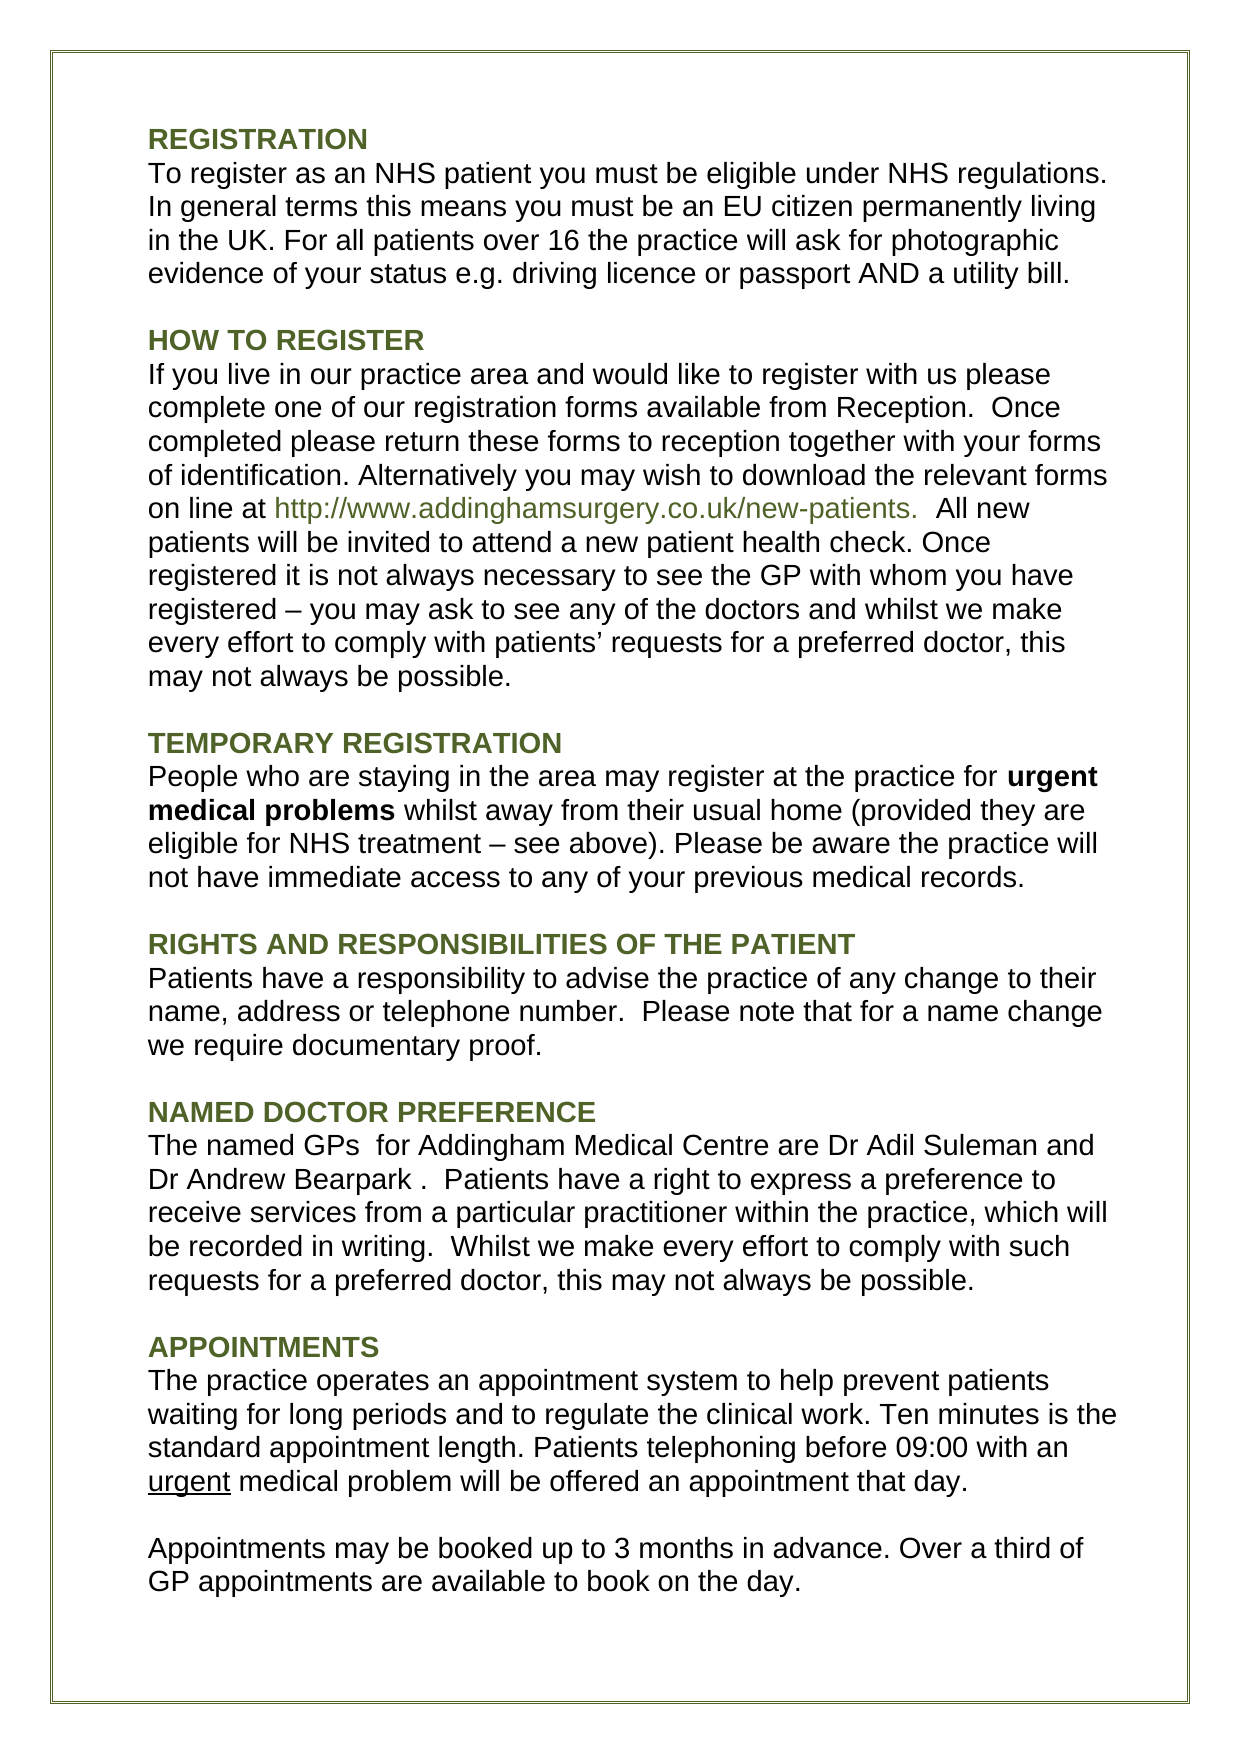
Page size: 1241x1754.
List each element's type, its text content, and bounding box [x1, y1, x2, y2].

text If you live in our practice area and would like to register with us please complete one of our registration forms available from Reception. Once completed please return these forms to reception together with your forms of identification. Alternatively you may wish to download the relevant forms on line at http://www.addinghamsurgery.co.uk/new-patients. All new patients will be invited to attend a new patient health check. Once registered it is not always necessary to see the GP with whom you have registered – you may ask to see any of the doctors and whilst we make every effort to comply with patients’ requests for a preferred doctor, this may not always be possible. [148, 357, 1125, 692]
text TEMPORARY REGISTRATION [148, 726, 1125, 759]
text NAMED DOCTOR PREFERENCE [148, 1095, 1125, 1128]
text The named GPs for Addingham Medical Centre are Dr Adil Suleman and Dr Andrew Bearpark . Patients have a right to express a preference to receive services from a particular practitioner within the practice, which will be recorded in writing. Whilst we make every effort to comply with such requests for a preferred doctor, this may not always be possible. [148, 1128, 1125, 1296]
text APPOINTMENTS [148, 1330, 1125, 1363]
text The practice operates an appointment system to help prevent patients waiting for long periods and to regulate the clinical work. Ten minutes is the standard appointment length. Patients telephoning before 09:00 with an urgent medical problem will be offered an appointment that day. [148, 1363, 1125, 1497]
text People who are staying in the area may register at the practice for urgent medical problems whilst away from their usual home (provided they are eligible for NHS treatment – see above). Please be aware the practice will not have immediate access to any of your previous medical records. [148, 759, 1125, 894]
text Patients have a responsibility to advise the practice of any change to their name, address or telephone number. Please note that for a name change we require documentary proof. [148, 961, 1125, 1061]
text RIGHTS AND RESPONSIBILITIES OF THE PATIENT [148, 927, 1125, 961]
text To register as an NHS patient you must be eligible under NHS regulations. In general terms this means you must be an EU citizen permanently living in the UK. For all patients over 16 the practice will ask for photographic evidence of your status e.g. driving licence or passport AND a utility bill. [148, 156, 1125, 290]
text HOW TO REGISTER [148, 323, 1125, 357]
text REGISTRATION [148, 122, 1125, 156]
text Appointments may be booked up to 3 months in advance. Over a third of GP appointments are available to book on the day. [148, 1531, 1125, 1598]
